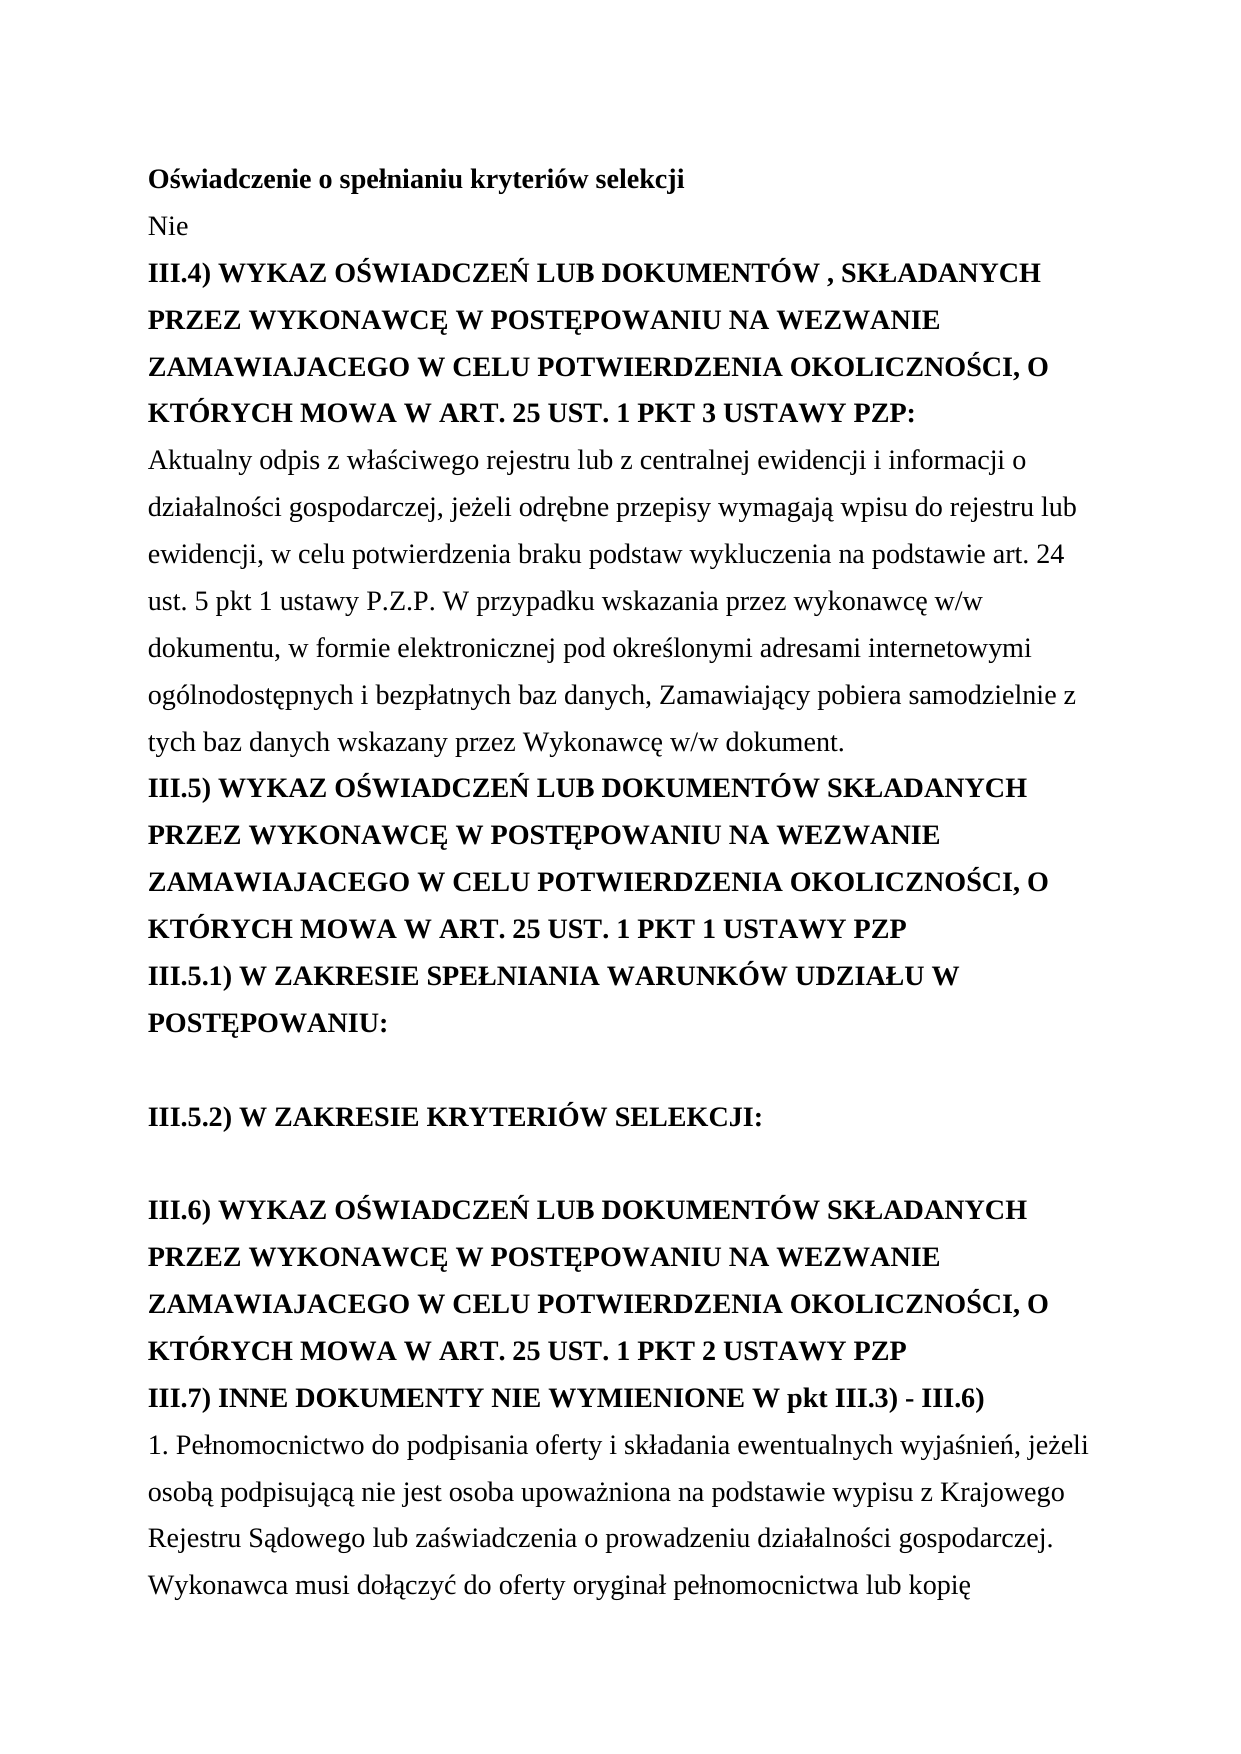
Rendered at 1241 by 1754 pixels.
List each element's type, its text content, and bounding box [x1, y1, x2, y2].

text III.5) WYKAZ OŚWIADCZEŃ LUB DOKUMENTÓW SKŁADANYCH PRZEZ WYKONAWCĘ W POSTĘPOWANIU NA WEZWANIE ZAMAWIAJACEGO W CELU POTWIERDZENIA OKOLICZNOŚCI, O KTÓRYCH MOWA W ART. 25 UST. 1 PKT 1 USTAWY PZP [148, 757, 1093, 944]
text III.7) INNE DOKUMENTY NIE WYMIENIONE W pkt III.3) - III.6) [148, 1366, 1093, 1413]
text III.4) WYKAZ OŚWIADCZEŃ LUB DOKUMENTÓW , SKŁADANYCH PRZEZ WYKONAWCĘ W POSTĘPOWANIU NA WEZWANIE ZAMAWIAJACEGO W CELU POTWIERDZENIA OKOLICZNOŚCI, O KTÓRYCH MOWA W ART. 25 UST. 1 PKT 3 USTAWY PZP: [148, 241, 1093, 429]
text Aktualny odpis z właściwego rejestru lub z centralnej ewidencji i informacji o działalności gospodarczej, jeżeli odrębne przepisy wymagają wpisu do rejestru lub ewidencji, w celu potwierdzenia braku podstaw wykluczenia na podstawie art. 24 ust. 5 pkt 1 ustawy P.Z.P. W przypadku wskazania przez wykonawcę w/w dokumentu, w formie elektronicznej pod określonymi adresami internetowymi ogólnodostępnych i bezpłatnych baz danych, Zamawiający pobiera samodzielnie z tych baz danych wskazany przez Wykonawcę w/w dokument. [148, 429, 1093, 757]
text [148, 148, 1093, 241]
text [148, 1413, 1093, 1601]
text III.6) WYKAZ OŚWIADCZEŃ LUB DOKUMENTÓW SKŁADANYCH PRZEZ WYKONAWCĘ W POSTĘPOWANIU NA WEZWANIE ZAMAWIAJACEGO W CELU POTWIERDZENIA OKOLICZNOŚCI, O KTÓRYCH MOWA W ART. 25 UST. 1 PKT 2 USTAWY PZP [148, 1179, 1093, 1366]
text III.5.1) W ZAKRESIE SPEŁNIANIA WARUNKÓW UDZIAŁU W POSTĘPOWANIU: III.5.2) W ZAKRESIE KRYTERIÓW SELEKCJI: [148, 944, 1093, 1179]
